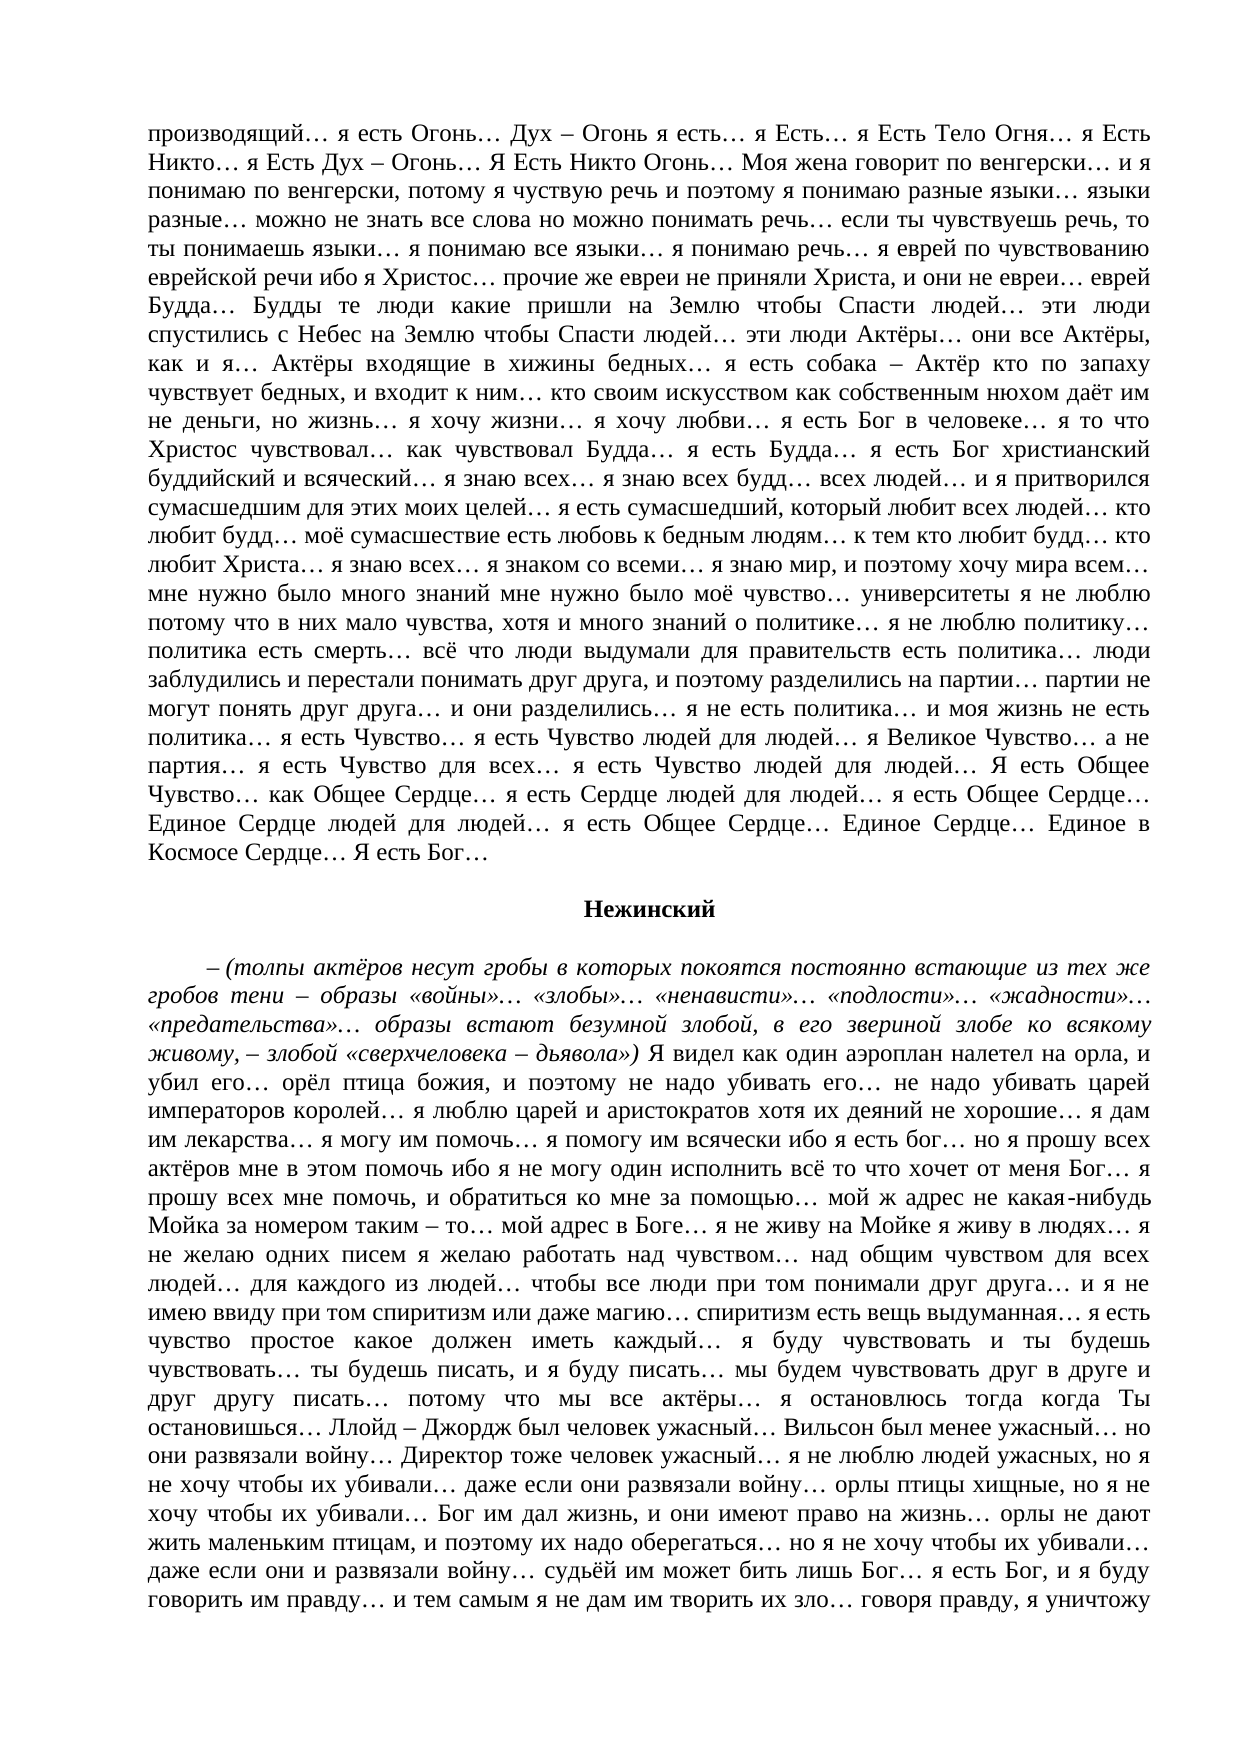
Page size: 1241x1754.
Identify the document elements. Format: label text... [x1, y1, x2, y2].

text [148, 118, 1152, 866]
subtitle Нежинский [148, 894, 1152, 923]
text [148, 952, 1152, 1613]
